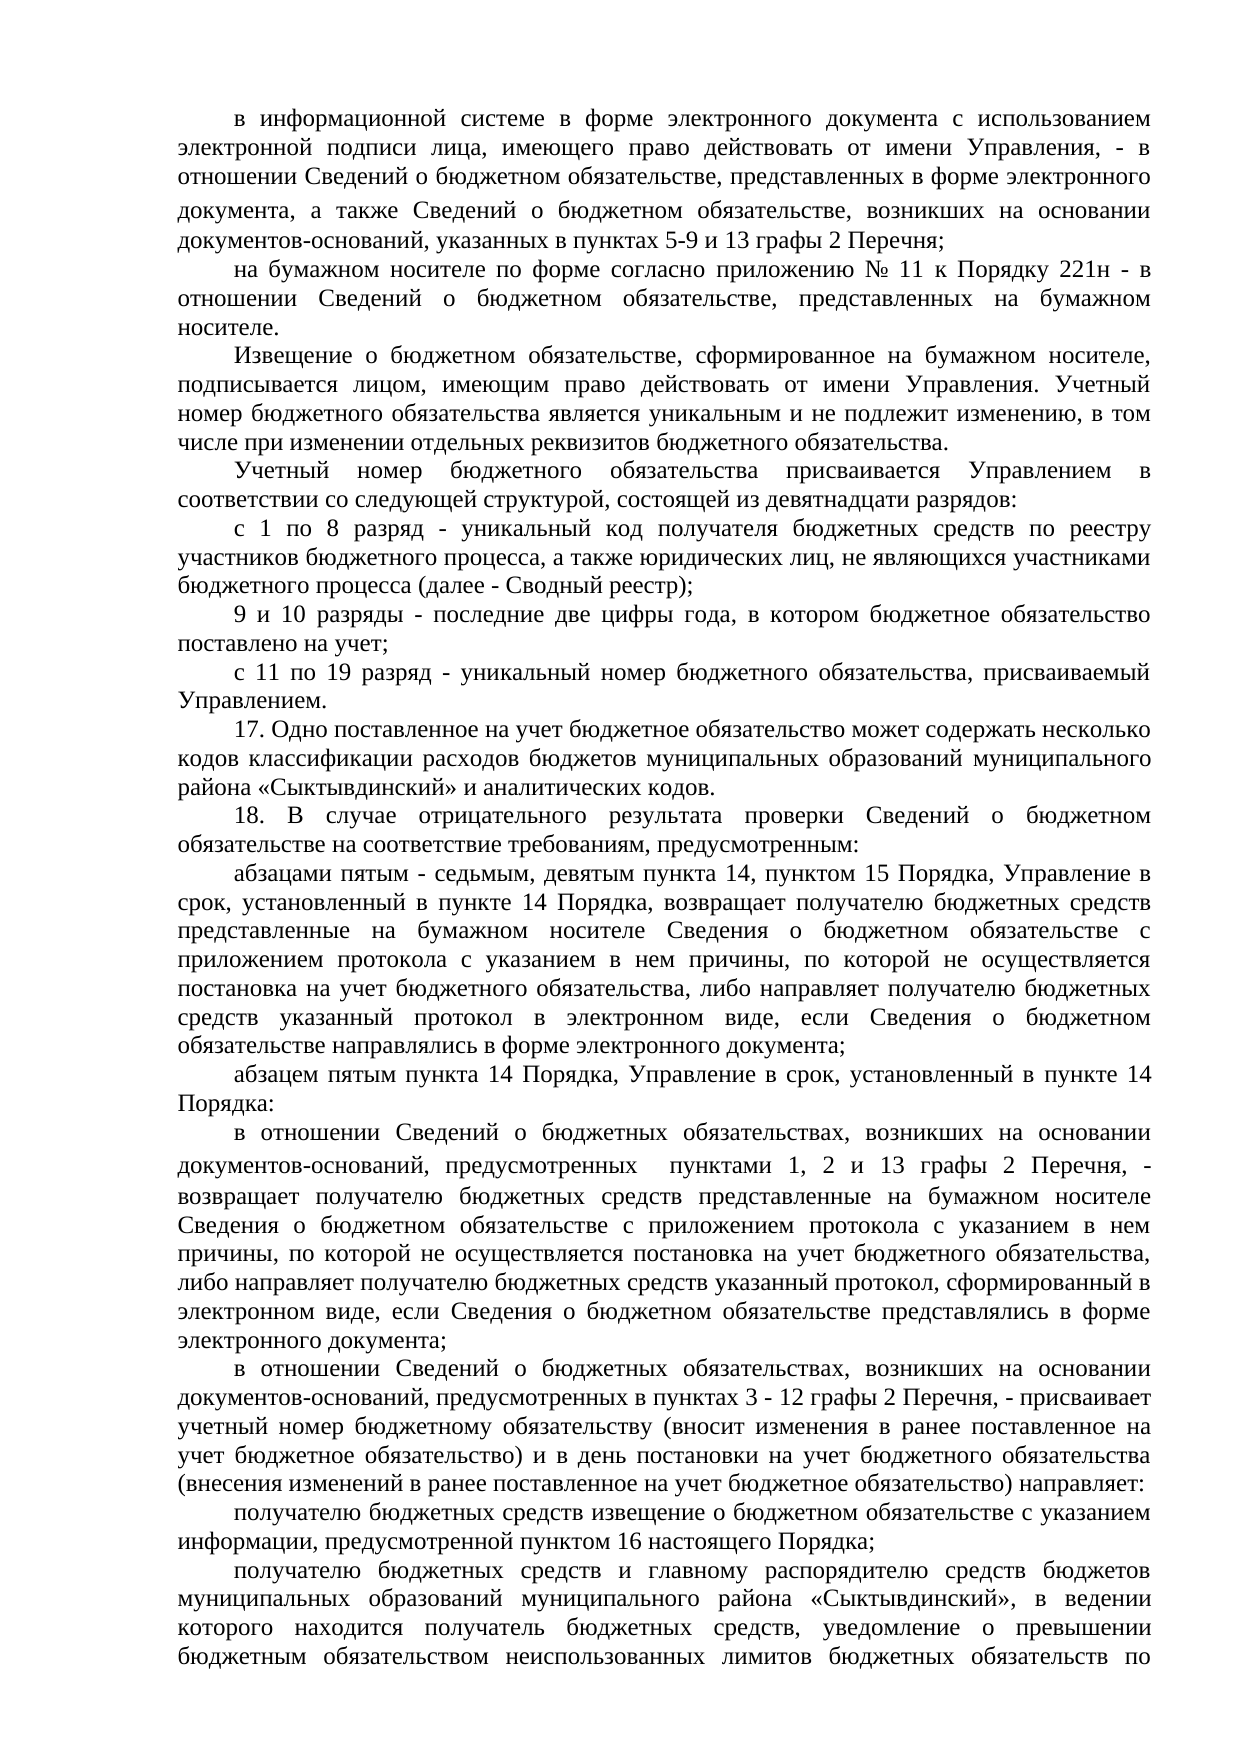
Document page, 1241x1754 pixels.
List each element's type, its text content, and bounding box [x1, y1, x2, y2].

text в отношении Сведений о бюджетных обязательствах, возникших на основании документов-оснований, предусмотренных в пунктах 3 - 12 графы 2 Перечня, - присваивает учетный номер бюджетному обязательству (вносит изменения в ранее поставленное на учет бюджетное обязательство) и в день постановки на учет бюджетного обязательства (внесения изменений в ранее поставленное на учет бюджетное обязательство) направляет: [177, 1353, 1152, 1497]
text Извещение о бюджетном обязательстве, сформированное на бумажном носителе, подписывается лицом, имеющим право действовать от имени Управления. Учетный номер бюджетного обязательства является уникальным и не подлежит изменению, в том числе при изменении отдельных реквизитов бюджетного обязательства. [177, 340, 1152, 455]
text Учетный номер бюджетного обязательства присваивается Управлением в соответствии со следующей структурой, состоящей из девятнадцати разрядов: [177, 455, 1152, 513]
text в информационной системе в форме электронного документа с использованием электронной подписи лица, имеющего право действовать от имени Управления, - в отношении Сведений о бюджетном обязательстве, представленных в форме электронного документа, а также Сведений о бюджетном обязательстве, возникших на основании документов-оснований, указанных в пунктах 5-9 и 13 графы 2 Перечня; [177, 103, 1152, 254]
text 18. В случае отрицательного результата проверки Сведений о бюджетном обязательстве на соответствие требованиям, предусмотренным: [177, 800, 1152, 858]
text с 1 по 8 разряд - уникальный код получателя бюджетных средств по реестру участников бюджетного процесса, а также юридических лиц, не являющихся участниками бюджетного процесса (далее - Сводный реестр); [177, 513, 1152, 599]
text в отношении Сведений о бюджетных обязательствах, возникших на основании документов-оснований, предусмотренных пунктами 1, 2 и 13 графы 2 Перечня, - возвращает получателю бюджетных средств представленные на бумажном носителе Сведения о бюджетном обязательстве с приложением протокола с указанием в нем причины, по которой не осуществляется постановка на учет бюджетного обязательства, либо направляет получателю бюджетных средств указанный протокол, сформированный в электронном виде, если Сведения о бюджетном обязательстве представлялись в форме электронного документа; [177, 1117, 1152, 1353]
text получателю бюджетных средств извещение о бюджетном обязательстве с указанием информации, предусмотренной пунктом 16 настоящего Порядка; [177, 1497, 1152, 1555]
text абзацем пятым пункта 14 Порядка, Управление в срок, установленный в пункте 14 Порядка: [177, 1059, 1152, 1117]
text абзацами пятым - седьмым, девятым пункта 14, пунктом 15 Порядка, Управление в срок, установленный в пункте 14 Порядка, возвращает получателю бюджетных средств представленные на бумажном носителе Сведения о бюджетном обязательстве с приложением протокола с указанием в нем причины, по которой не осуществляется постановка на учет бюджетного обязательства, либо направляет получателю бюджетных средств указанный протокол в электронном виде, если Сведения о бюджетном обязательстве направлялись в форме электронного документа; [177, 858, 1152, 1059]
text 17. Одно поставленное на учет бюджетное обязательство может содержать несколько кодов классификации расходов бюджетов муниципальных образований муниципального района «Сыктывдинский» и аналитических кодов. [177, 714, 1152, 800]
text с 11 по 19 разряд - уникальный номер бюджетного обязательства, присваиваемый Управлением. [177, 657, 1152, 714]
text на бумажном носителе по форме согласно приложению № 11 к Порядку 221н - в отношении Сведений о бюджетном обязательстве, представленных на бумажном носителе. [177, 254, 1152, 340]
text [177, 1555, 1152, 1670]
text 9 и 10 разряды - последние две цифры года, в котором бюджетное обязательство поставлено на учет; [177, 599, 1152, 657]
